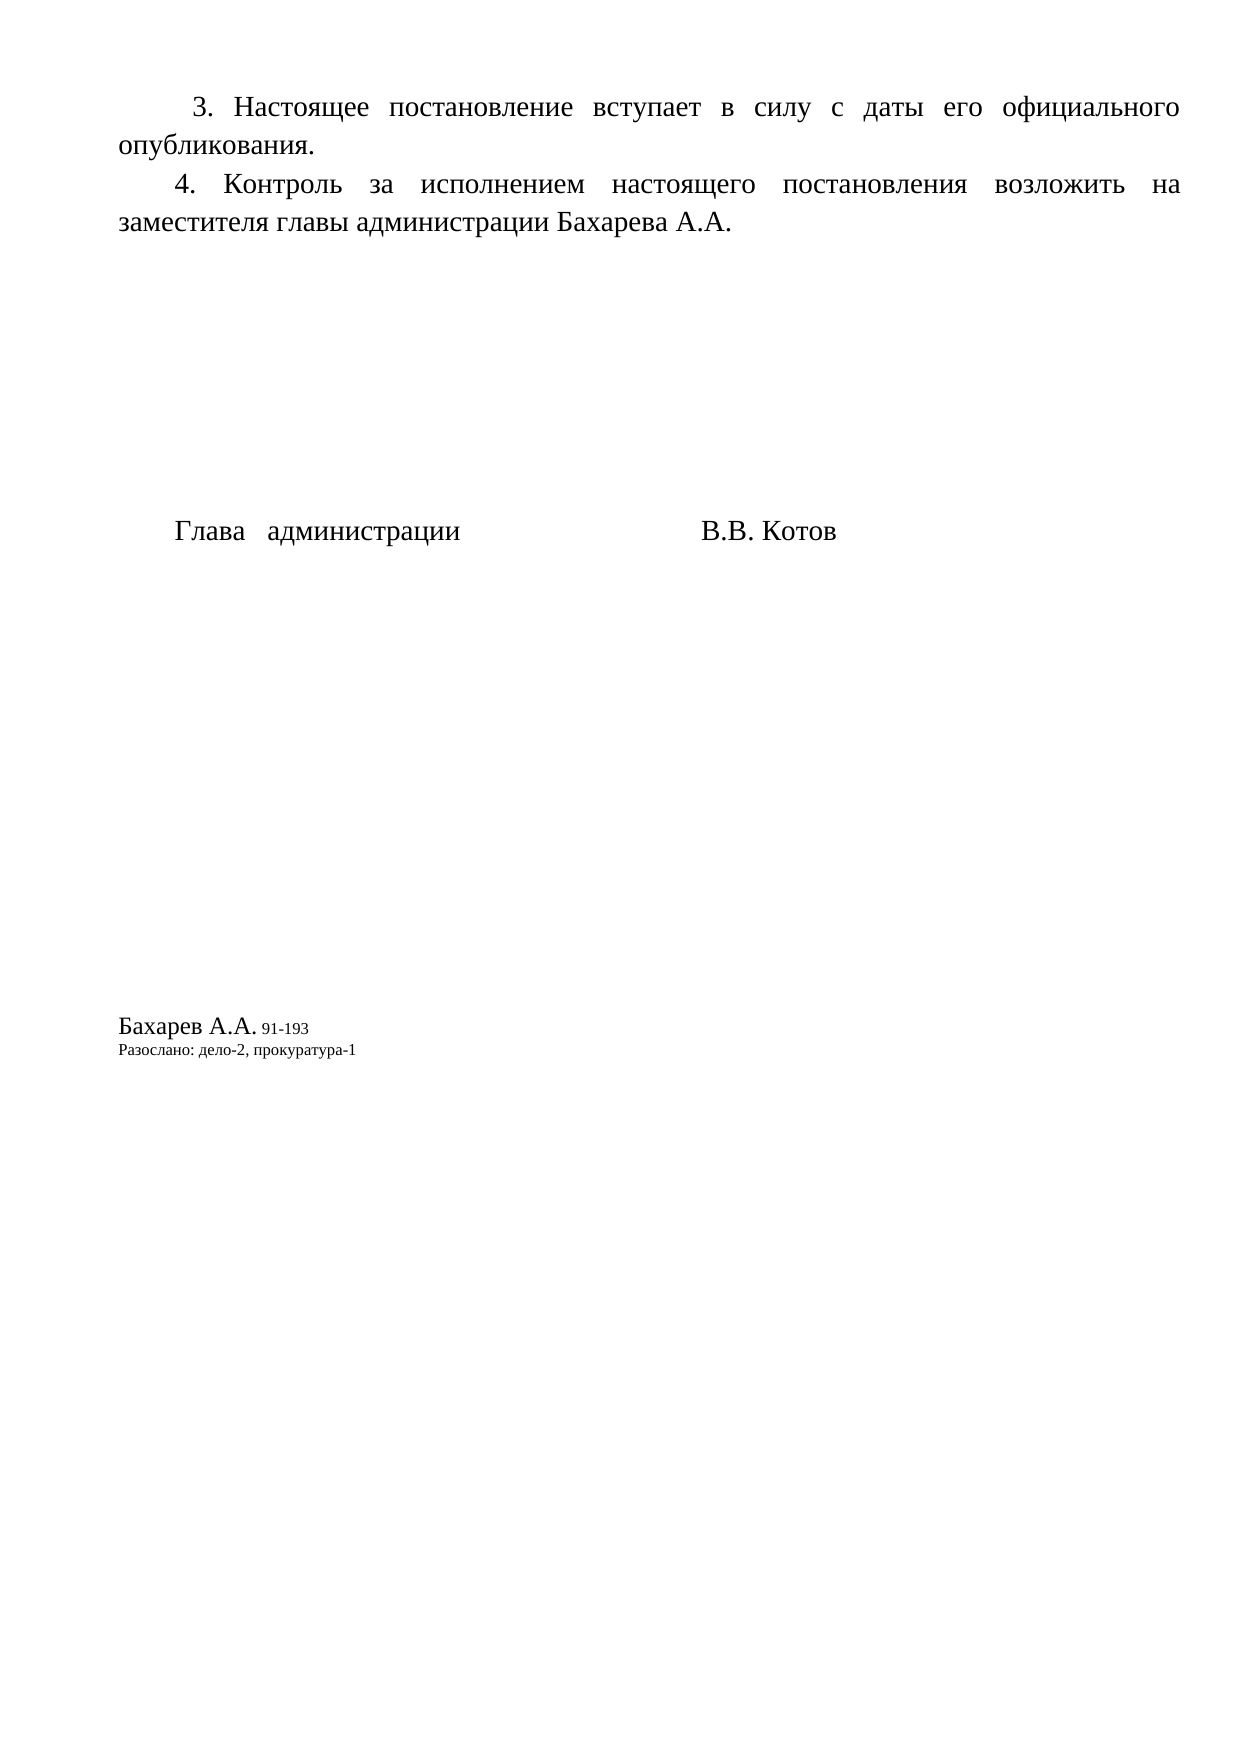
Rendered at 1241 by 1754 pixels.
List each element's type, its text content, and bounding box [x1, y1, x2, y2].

text 4. Контроль за исполнением настоящего постановления возложить на заместителя главы администрации Бахарева А.А. [118, 166, 1181, 238]
text 3. Настоящее постановление вступает в силу с даты его официального опубликования. [118, 89, 1181, 161]
text Бахарев А.А. 91-193 [118, 1011, 1181, 1040]
text Разослано: дело-2, прокуратура-1 [118, 1040, 1181, 1059]
text Глава администрации В.В. Котов [118, 513, 1181, 546]
